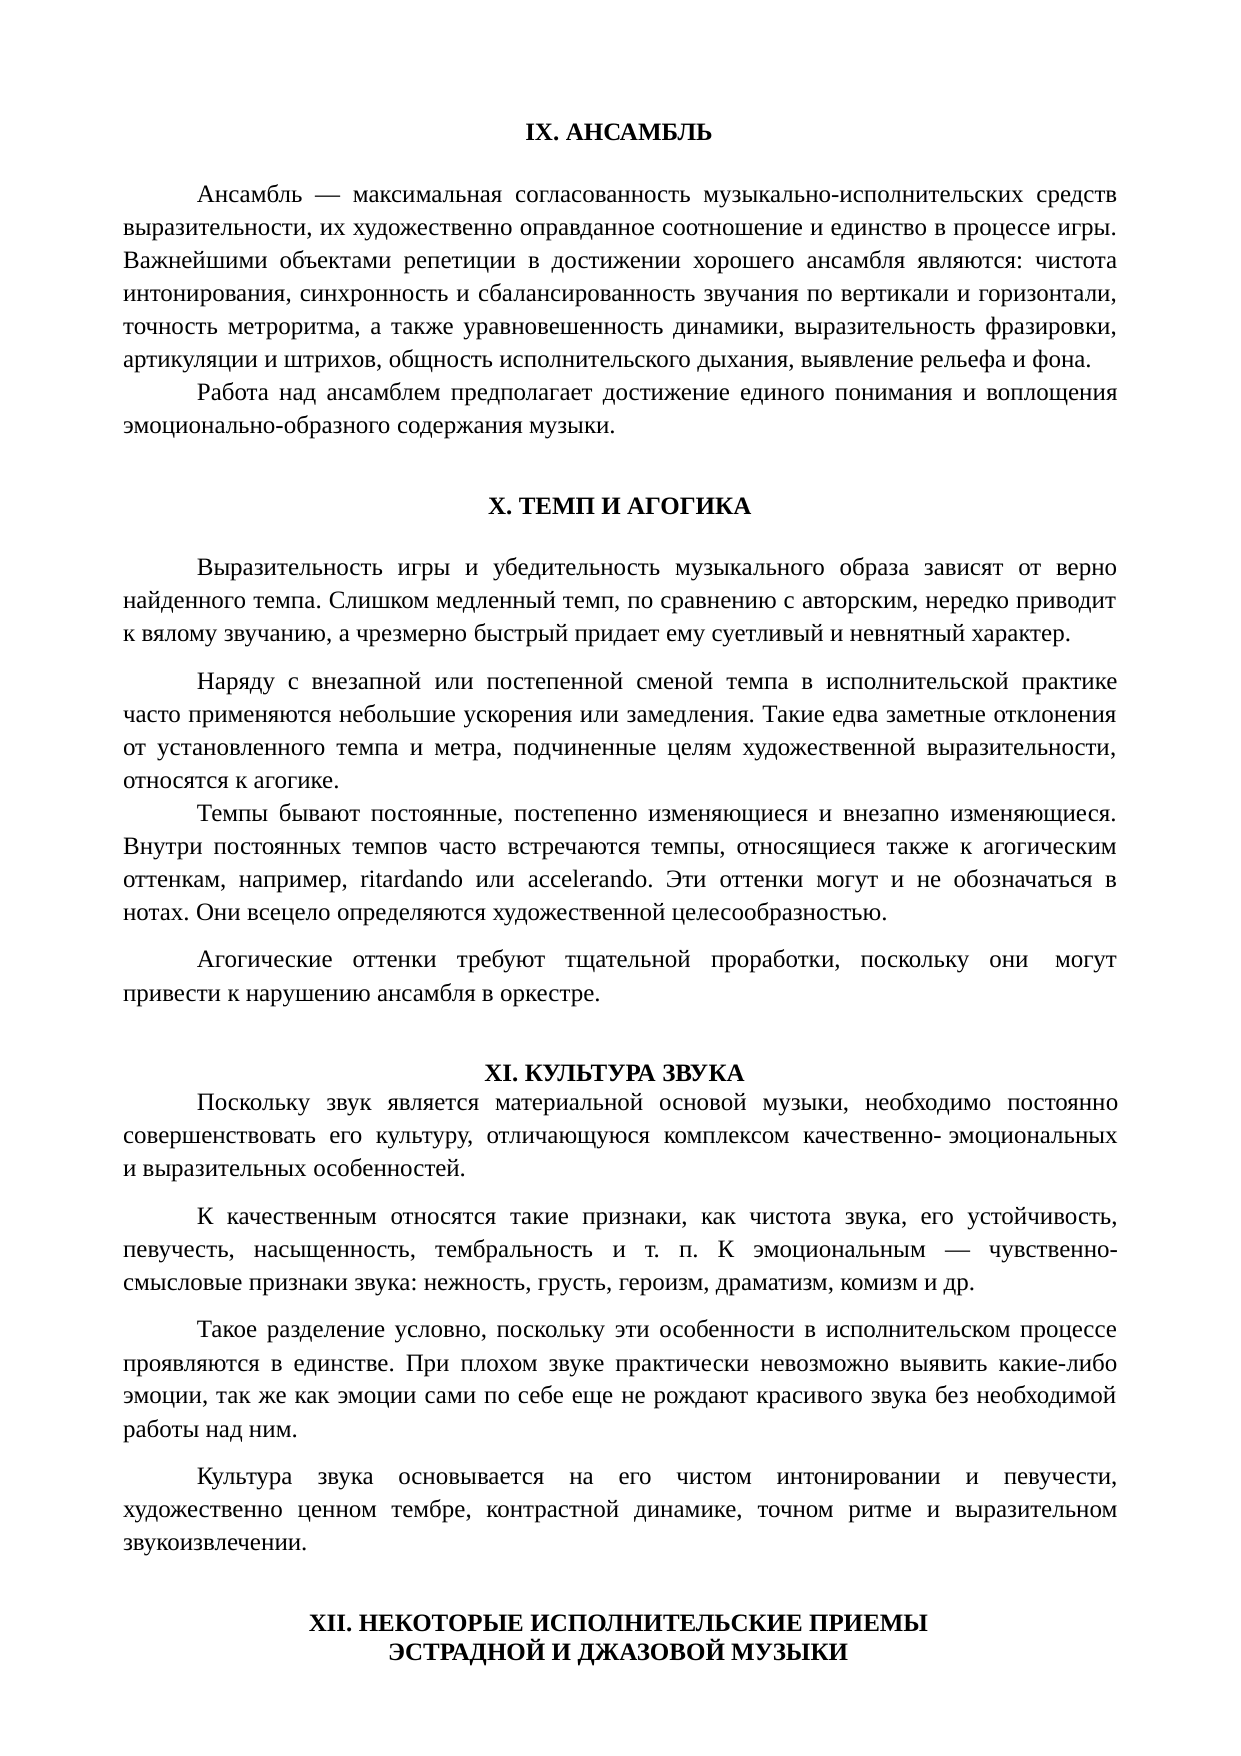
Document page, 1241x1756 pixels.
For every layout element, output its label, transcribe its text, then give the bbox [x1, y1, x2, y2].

list АНСАМБЛЬ [525, 117, 1117, 146]
text Агогические оттенки требуют тщательной проработки, поскольку они могут привести к нарушению ансамбля в оркестре. [123, 944, 1117, 1006]
text Ансамбль — максимальная согласованность музыкально-исполнительских средств выразительности, их художественно оправданное соотношение и единство в процессе игры. Важнейшими объектами репетиции в достижении хорошего ансамбля являются: чистота интонирования, синхронность и сбалансированность звучания по вертикали и горизонтали, точность метроритма, а также уравновешенность динамики, выразительность фразировки, артикуляции и штрихов, общность исполнительского дыхания, выявление рельефа и фона. [123, 179, 1118, 373]
text К качественным относятся такие признаки, как чистота звука, его устойчивость, певучесть, насыщенность, тембральность и т. п. К эмоциональным — чувственно- смысловые признаки звука: нежность, грусть, героизм, драматизм, комизм и др. [123, 1201, 1118, 1296]
text Выразительность игры и убедительность музыкального образа зависят от верно найденного темпа. Слишком медленный темп, по сравнению с авторским, нередко приводит к вялому звучанию, а чрезмерно быстрый придает ему суетливый и невнятный характер. [123, 552, 1117, 647]
list КУЛЬТУРА ЗВУКА [484, 1059, 1215, 1087]
list НЕКОТОРЫЕ ИСПОЛНИТЕЛЬСКИЕ ПРИЕМЫ ЭСТРАДНОЙ И ДЖАЗОВОЙ МУЗЫКИ [308, 1608, 932, 1666]
text Поскольку звук является материальной основой музыки, необходимо постоянно совершенствовать его культуру, отличающуюся комплексом качественно- эмоциональных и выразительных особенностей. [123, 1087, 1118, 1182]
text Такое разделение условно, поскольку эти особенности в исполнительском процессе проявляются в единстве. При плохом звуке практически невозможно выявить какие-либо эмоции, так же как эмоции сами по себе еще не рождают красивого звука без необходимой работы над ним. [123, 1314, 1118, 1442]
text Культура звука основывается на его чистом интонировании и певучести, художественно ценном тембре, контрастной динамике, точном ритме и выразительном звукоизвлечении. [123, 1461, 1117, 1556]
text Темпы бывают постоянные, постепенно изменяющиеся и внезапно изменяющиеся. Внутри постоянных темпов часто встречаются темпы, относящиеся также к агогическим оттенкам, например, ritardando или accelerando. Эти оттенки могут и не обозначаться в нотах. Они всецело определяются художественной целесообразностью. [123, 798, 1118, 926]
text Наряду с внезапной или постепенной сменой темпа в исполнительской практике часто применяются небольшие ускорения или замедления. Такие едва заметные отклонения от установленного темпа и метра, подчиненные целям художественной выразительности, относятся к агогике. [123, 666, 1118, 794]
text Работа над ансамблем предполагает достижение единого понимания и воплощения эмоционально-образного содержания музыки. [123, 377, 1118, 439]
list ТЕМП И АГОГИКА [488, 491, 1215, 520]
